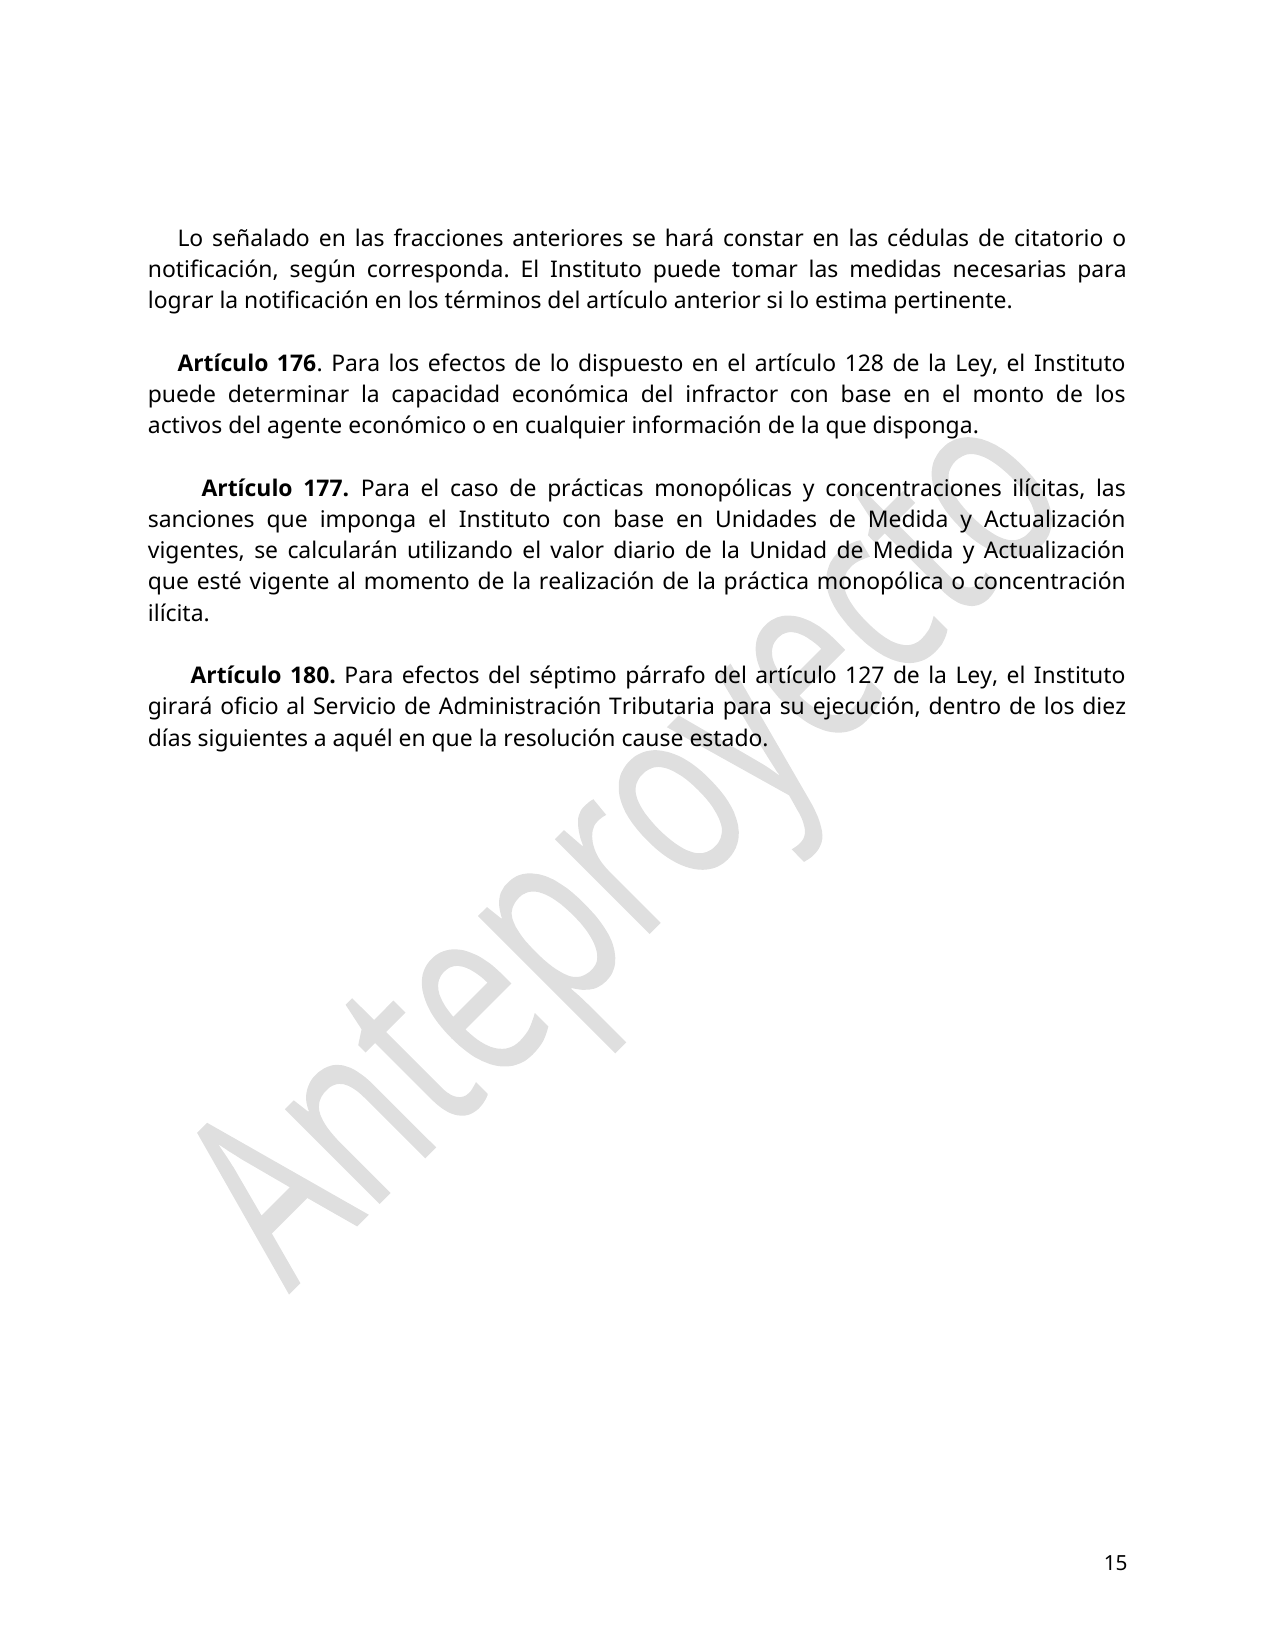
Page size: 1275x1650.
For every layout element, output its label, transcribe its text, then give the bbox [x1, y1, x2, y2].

text Artículo 177. Para el caso de prácticas monopólicas y concentraciones ilícitas, las sanciones que imponga el Instituto con base en Unidades de Medida y Actualización vigentes, se calcularán utilizando el valor diario de la Unidad de Medida y Actualización que esté vigente al momento de la realización de la práctica monopólica o concentración ilícita. [148, 471, 1127, 628]
text Artículo 176. Para los efectos de lo dispuesto en el artículo 128 de la Ley, el Instituto puede determinar la capacidad económica del infractor con base en el monto de los activos del agente económico o en cualquier información de la que disponga. [148, 346, 1127, 440]
text Artículo 180. Para efectos del séptimo párrafo del artículo 127 de la Ley, el Instituto girará oficio al Servicio de Administración Tributaria para su ejecución, dentro de los diez días siguientes a aquél en que la resolución cause estado. [148, 659, 1127, 753]
text Lo señalado en las fracciones anteriores se hará constar en las cédulas de citatorio o notificación, según corresponda. El Instituto puede tomar las medidas necesarias para lograr la notificación en los términos del artículo anterior si lo estima pertinente. [148, 221, 1127, 315]
